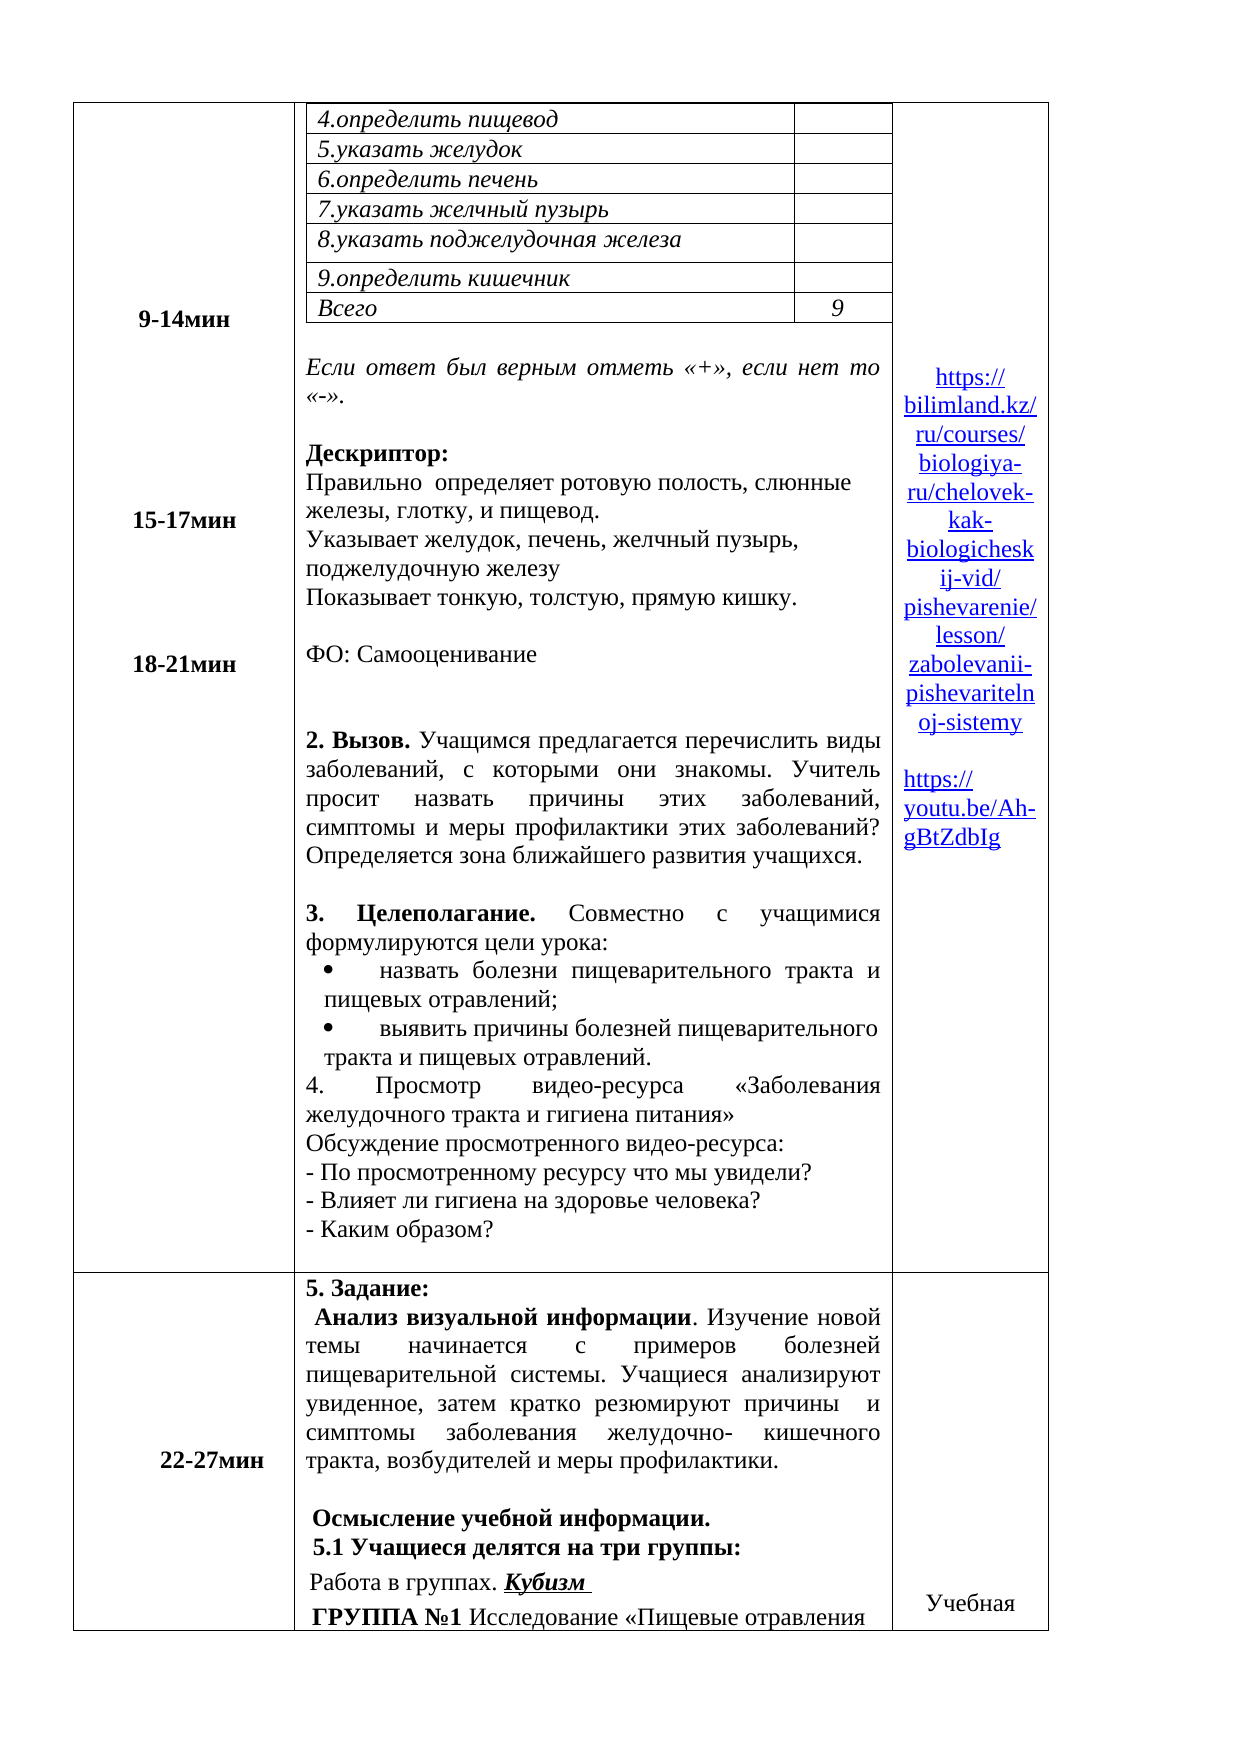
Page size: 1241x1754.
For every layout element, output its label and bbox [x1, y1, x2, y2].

table_cell [893, 103, 1048, 1272]
table_cell [295, 103, 892, 1272]
table_cell [74, 103, 294, 1272]
table_cell [295, 1273, 892, 1630]
table_cell [74, 1273, 294, 1630]
table_cell [893, 1273, 1048, 1630]
